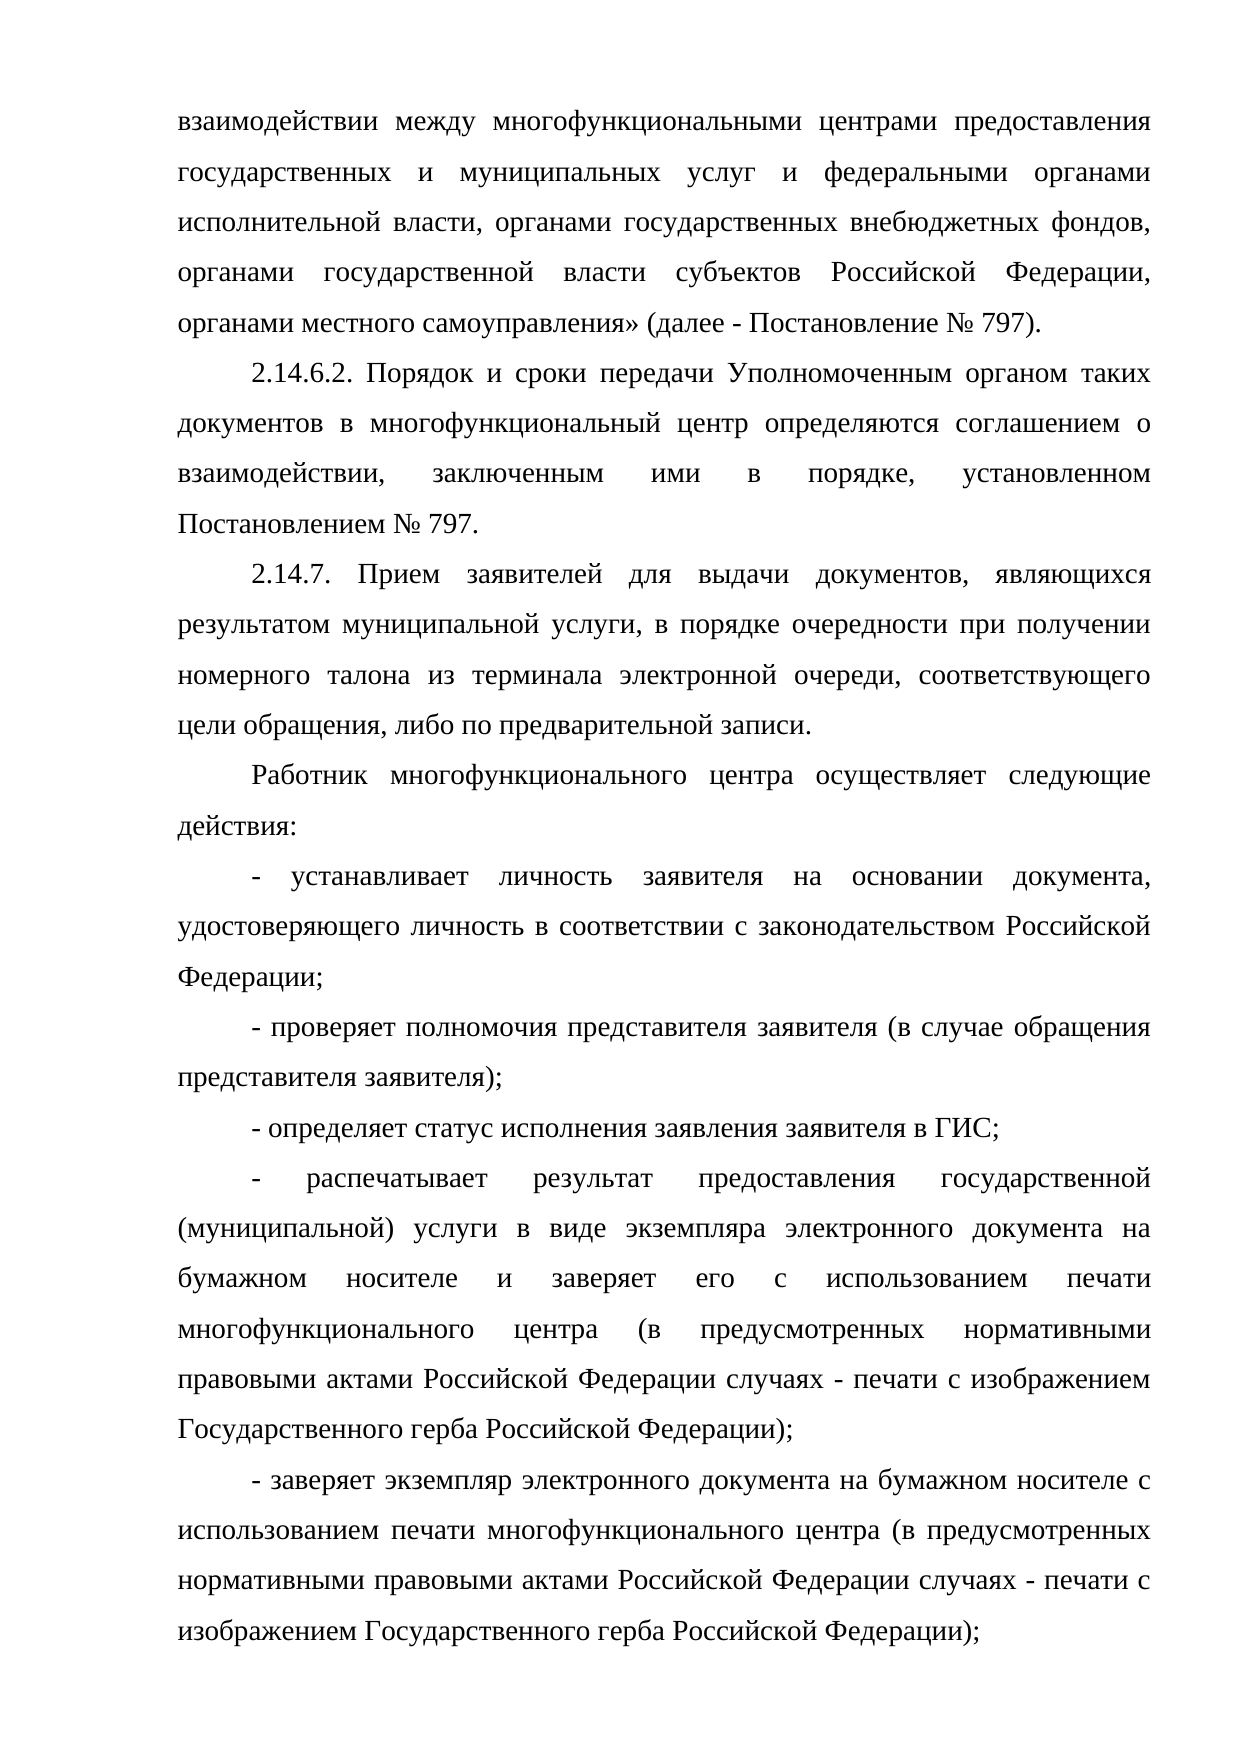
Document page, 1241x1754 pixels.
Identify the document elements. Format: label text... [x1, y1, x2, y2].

text 2.14.6.2. Порядок и сроки передачи Уполномоченным органом таких документов в многофункциональный центр определяются соглашением о взаимодействии, заключенным ими в порядке, установленном Постановлением № 797. [177, 355, 1152, 539]
text - заверяет экземпляр электронного документа на бумажном носителе с использованием печати многофункционального центра (в предусмотренных нормативными правовыми актами Российской Федерации случаях - печати с изображением Государственного герба Российской Федерации); [177, 1462, 1152, 1646]
text - проверяет полномочия представителя заявителя (в случае обращения представителя заявителя); [177, 1009, 1152, 1093]
text 2.14.7. Прием заявителей для выдачи документов, являющихся результатом муниципальной услуги, в порядке очередности при получении номерного талона из терминала электронной очереди, соответствующего цели обращения, либо по предварительной записи. [177, 556, 1152, 741]
text Работник многофункционального центра осуществляет следующие действия: [177, 757, 1152, 841]
text - определяет статус исполнения заявления заявителя в ГИС; [177, 1110, 1152, 1143]
text - распечатывает результат предоставления государственной (муниципальной) услуги в виде экземпляра электронного документа на бумажном носителе и заверяет его с использованием печати многофункционального центра (в предусмотренных нормативными правовыми актами Российской Федерации случаях - печати с изображением Государственного герба Российской Федерации); [177, 1160, 1152, 1445]
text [177, 103, 1152, 338]
text - устанавливает личность заявителя на основании документа, удостоверяющего личность в соответствии с законодательством Российской Федерации; [177, 858, 1152, 992]
